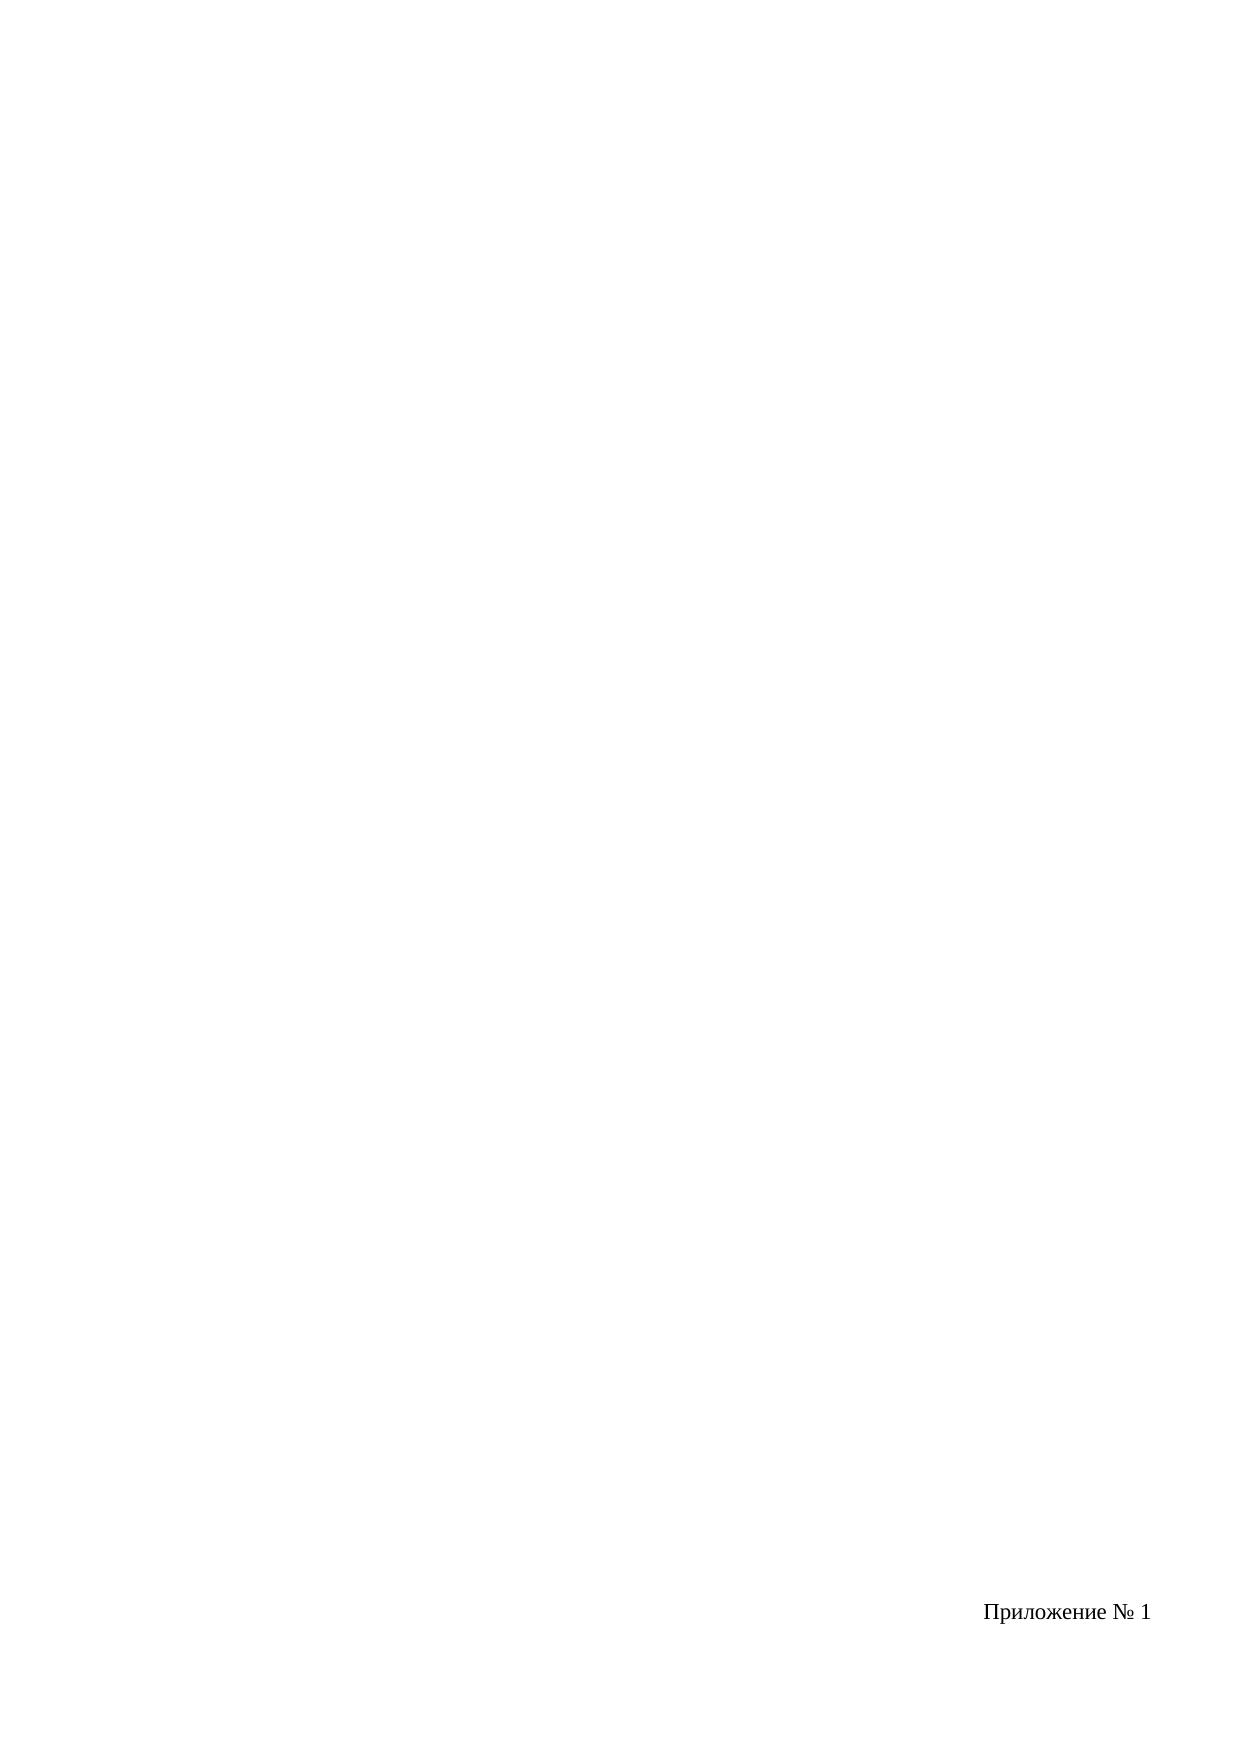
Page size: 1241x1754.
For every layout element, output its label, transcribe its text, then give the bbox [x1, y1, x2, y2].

text Приложение № 1 [177, 1598, 1152, 1625]
